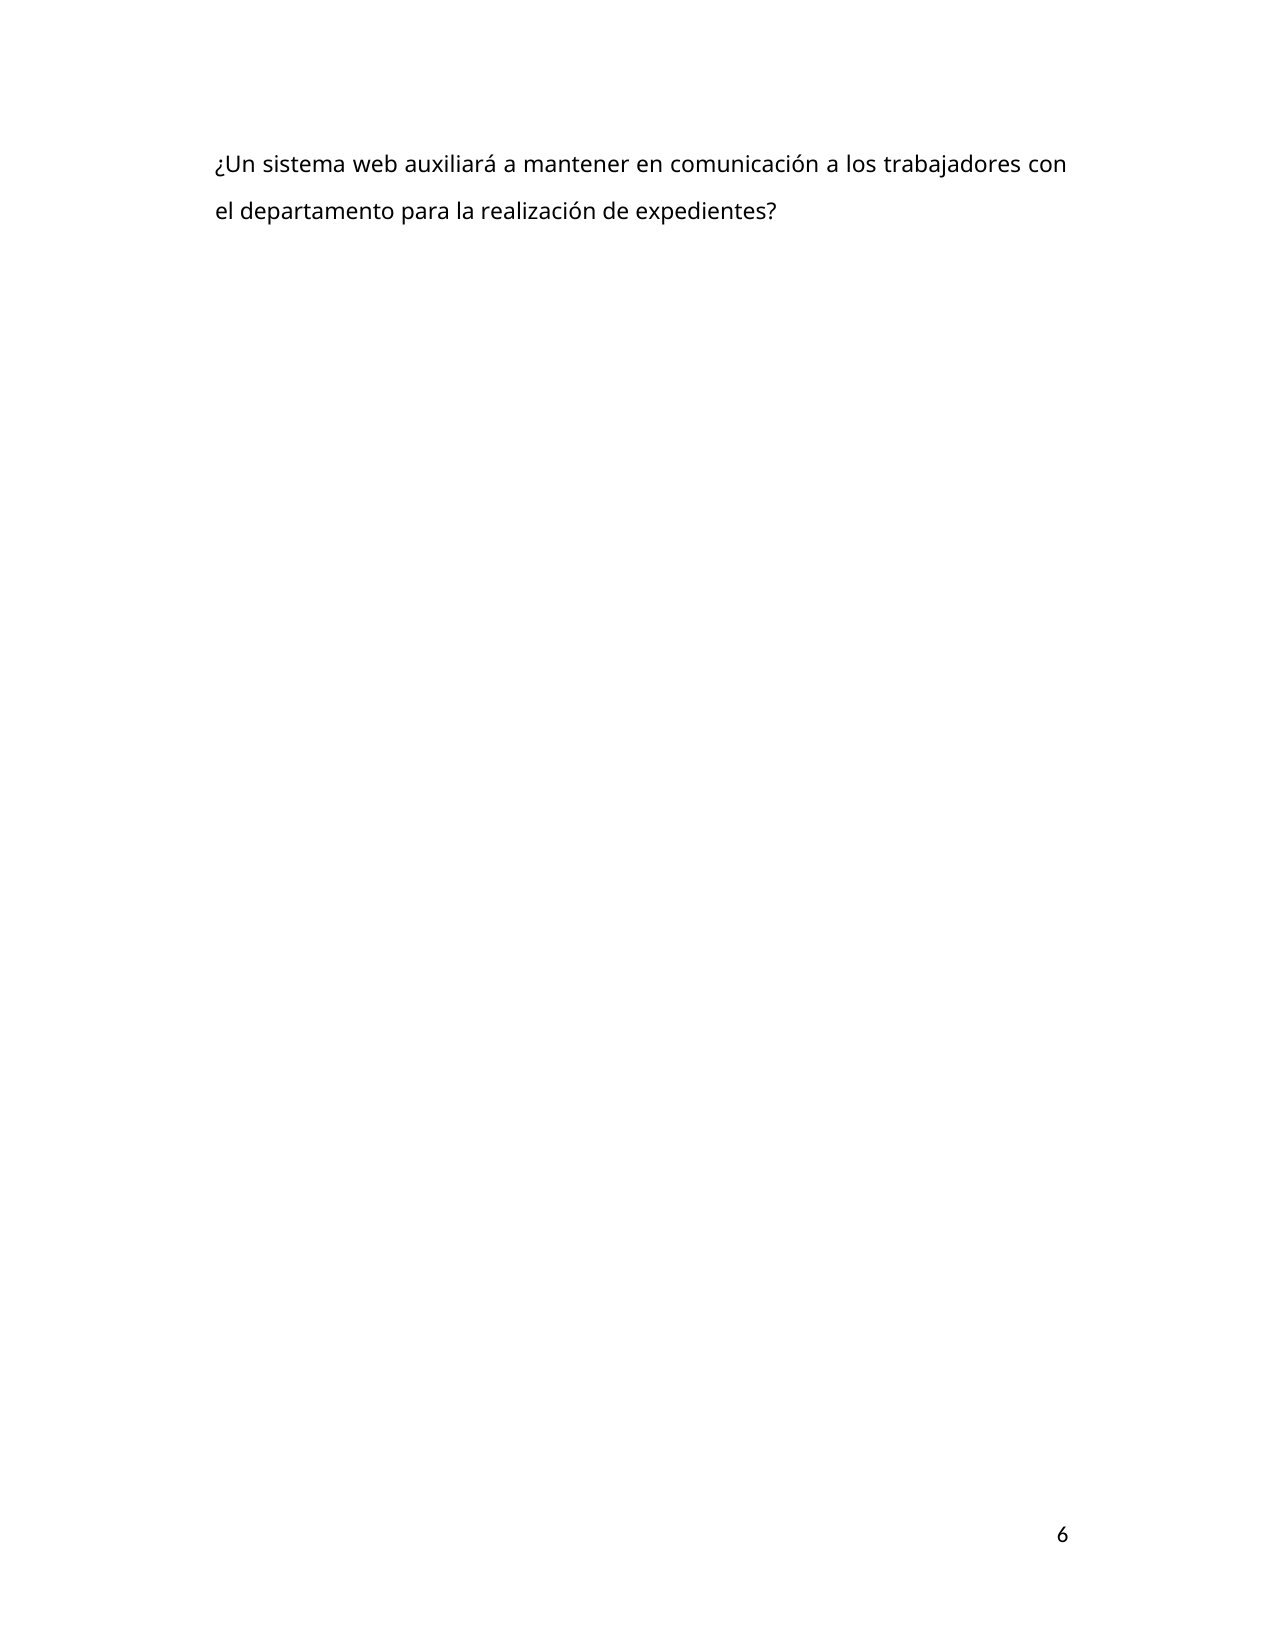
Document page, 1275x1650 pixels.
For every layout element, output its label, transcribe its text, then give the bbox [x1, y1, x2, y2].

text ¿Un sistema web auxiliará a mantener en comunicación a los trabajadores con el departamento para la realización de expedientes? [215, 148, 1068, 226]
